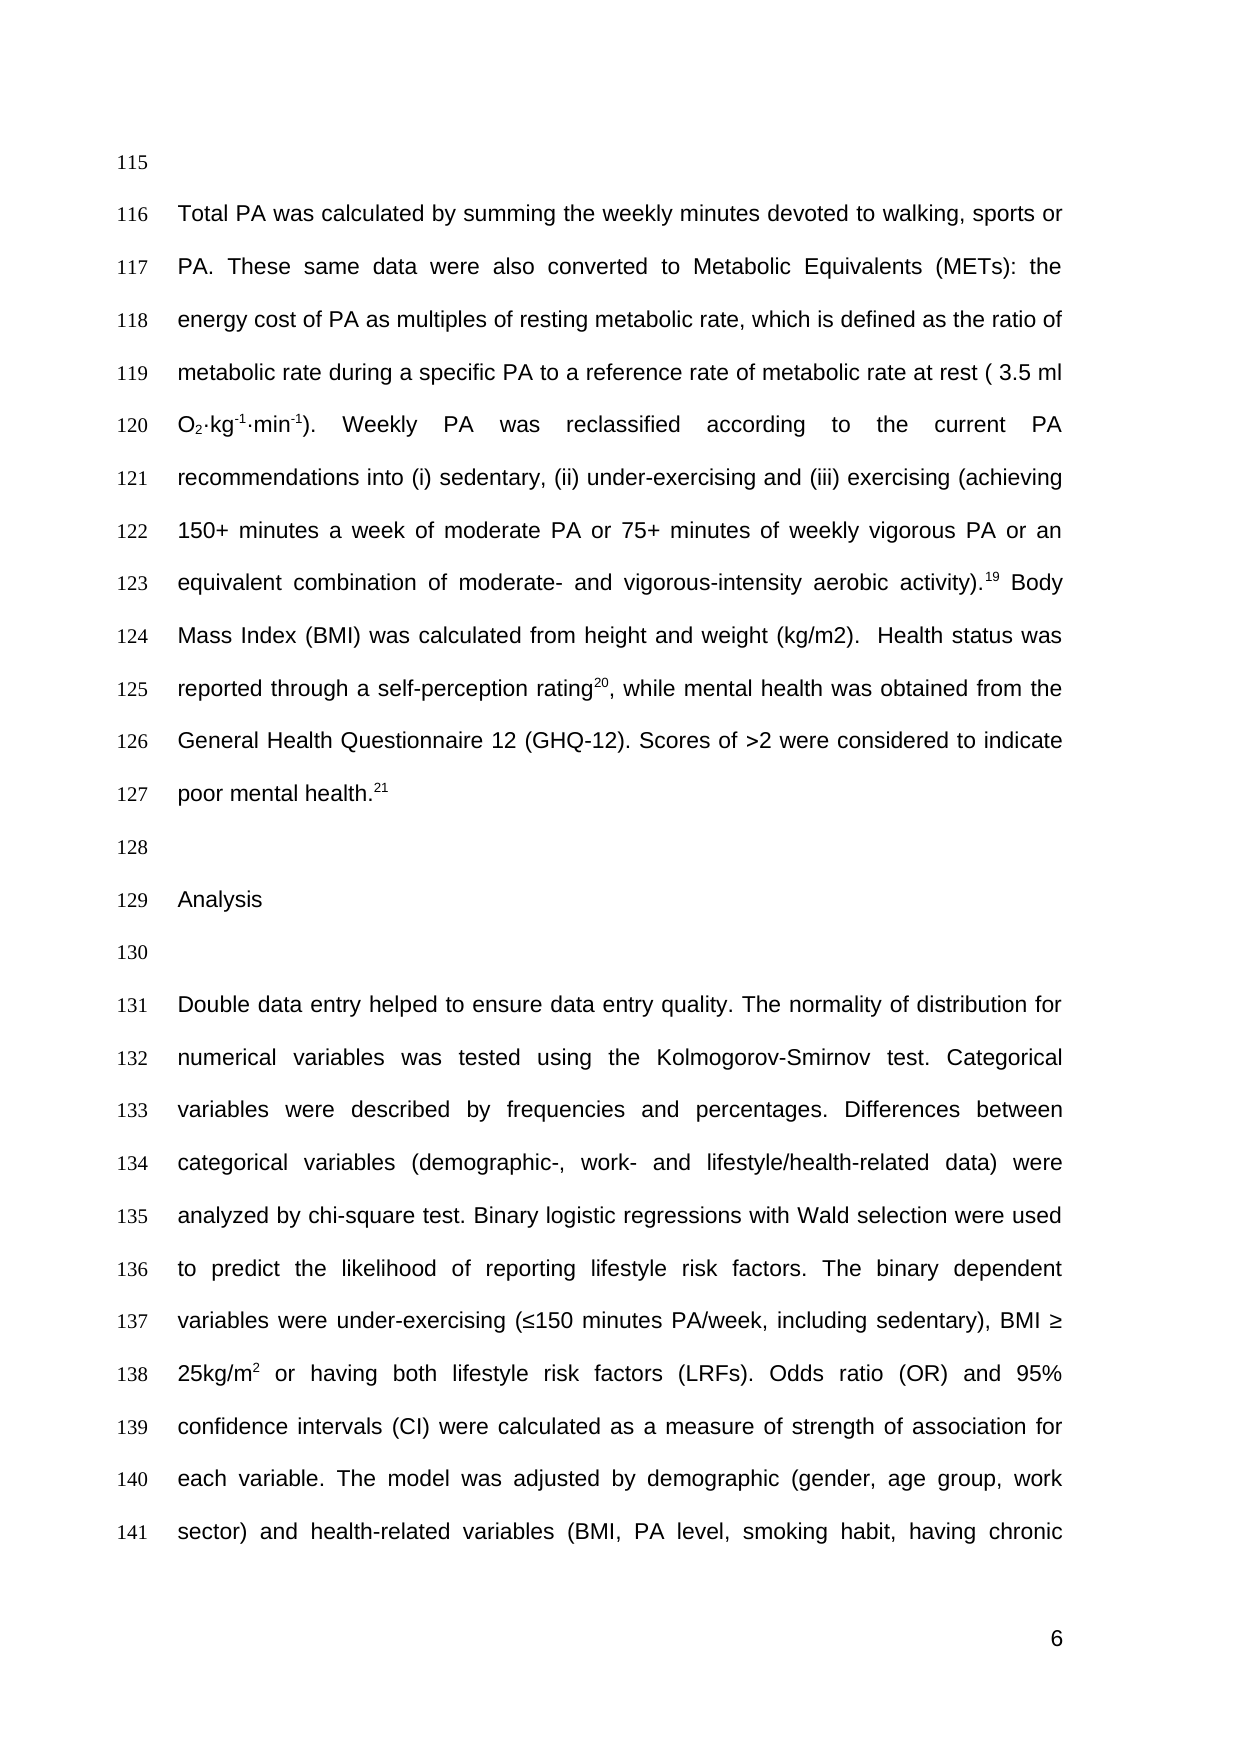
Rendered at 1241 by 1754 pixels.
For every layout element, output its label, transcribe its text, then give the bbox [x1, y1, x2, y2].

text Analysis [177, 886, 1063, 912]
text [177, 991, 1063, 1544]
text Total PA was calculated by summing the weekly minutes devoted to walking, sports or PA. These same data were also converted to Metabolic Equivalents (METs): the energy cost of PA as multiples of resting metabolic rate, which is defined as the ratio of metabolic rate during a specific PA to a reference rate of metabolic rate at rest ( 3.5 ml O2·kg-1·min-1). Weekly PA was reclassified according to the current PA recommendations into (i) sedentary, (ii) under-exercising and (iii) exercising (achieving 150+ minutes a week of moderate PA or 75+ minutes of weekly vigorous PA or an equivalent combination of moderate- and vigorous-intensity aerobic activity).19 Body Mass Index (BMI) was calculated from height and weight (kg/m2). Health status was reported through a self-perception rating20, while mental health was obtained from the General Health Questionnaire 12 (GHQ-12). Scores of 2 were considered to indicate poor mental health.21 [177, 200, 1063, 806]
